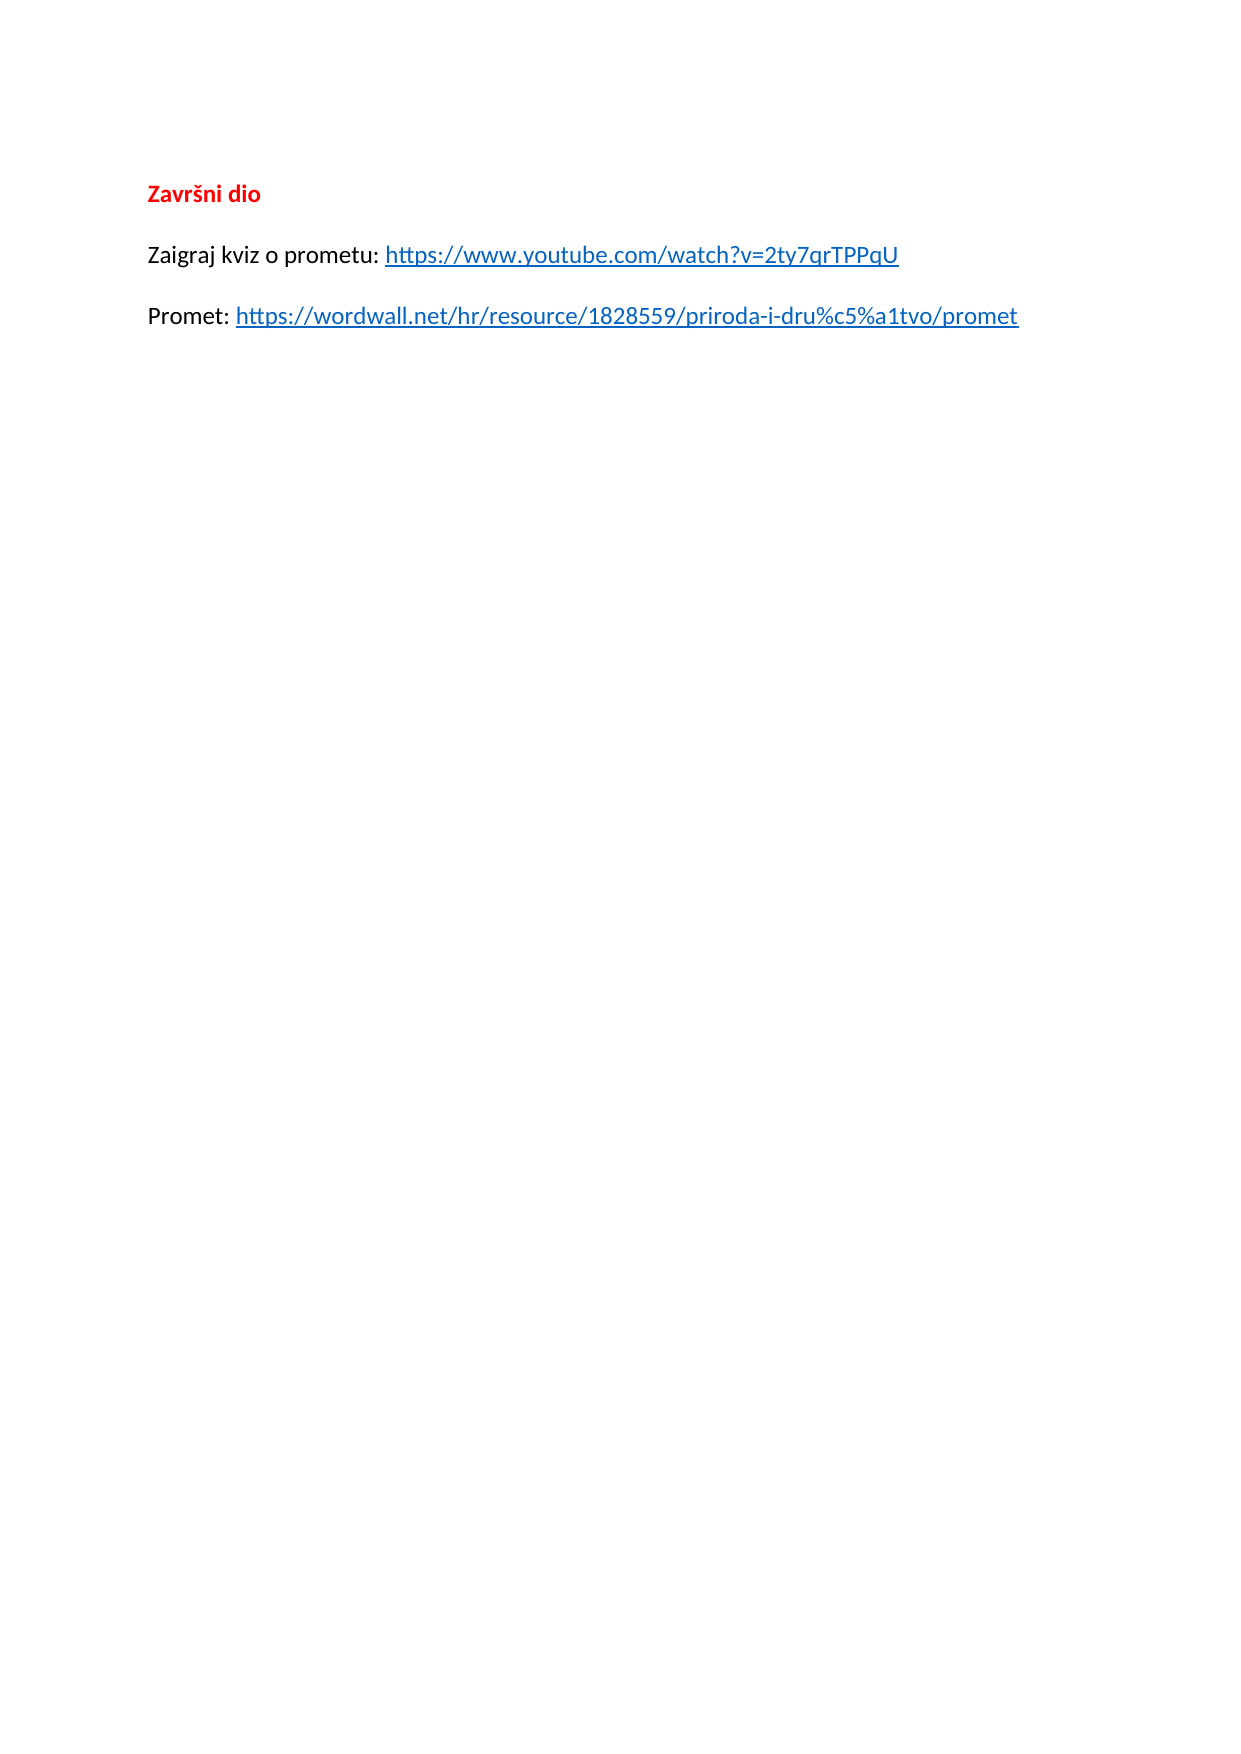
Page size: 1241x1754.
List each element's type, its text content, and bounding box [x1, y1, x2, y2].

text Završni dio [148, 178, 1093, 209]
text Promet: https://wordwall.net/hr/resource/1828559/priroda-i-dru%c5%a1tvo/promet [148, 300, 1093, 331]
text Zaigraj kviz o prometu: https://www.youtube.com/watch?v=2ty7qrTPPqU [148, 239, 1093, 270]
